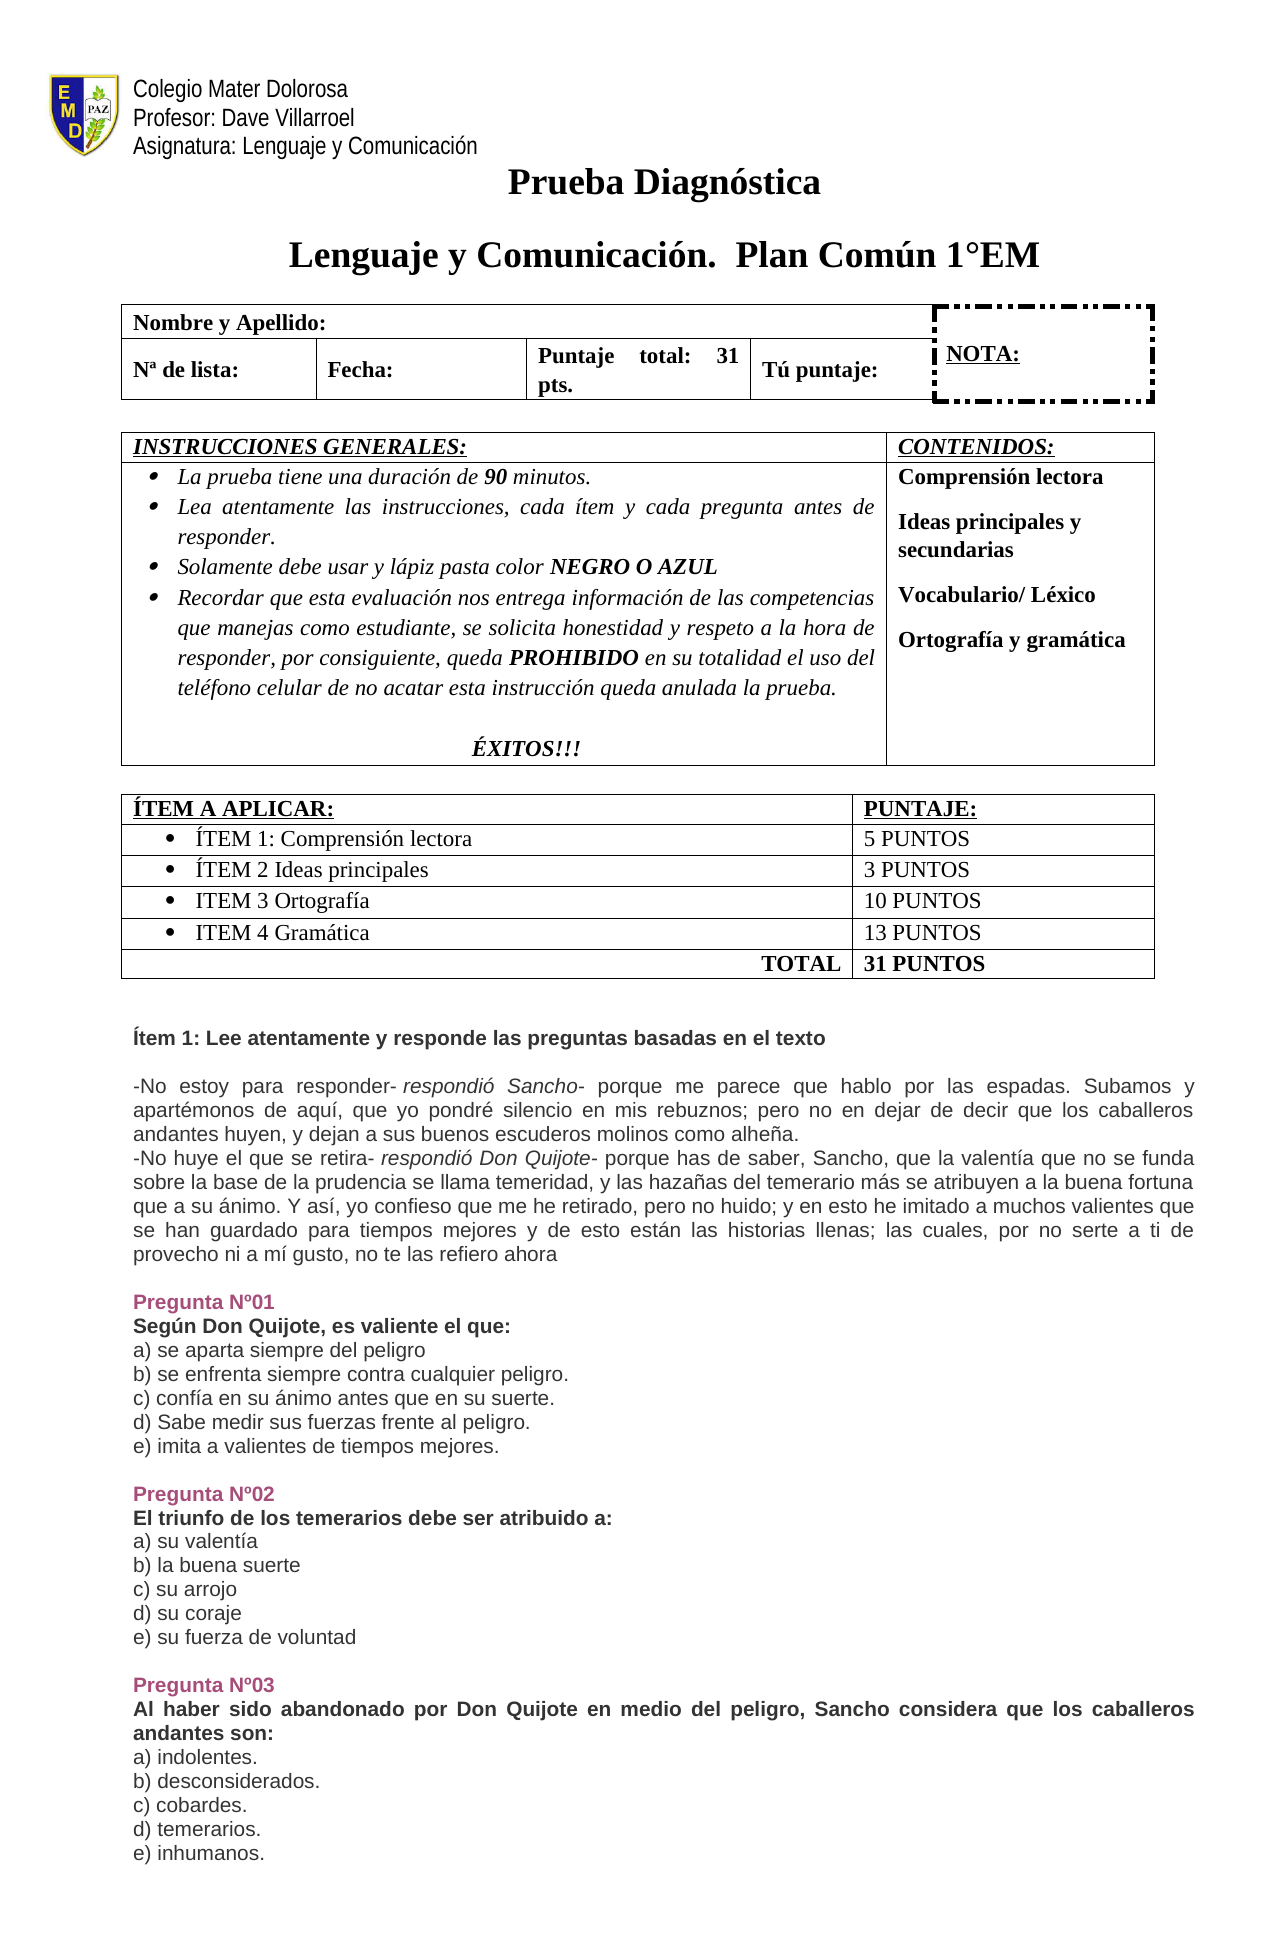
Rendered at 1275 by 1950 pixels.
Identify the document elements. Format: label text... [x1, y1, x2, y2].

table_cell Puntaje total: 31 pts. [527, 339, 750, 399]
subtitle Lenguaje y Comunicación. Plan Común 1°EM [133, 232, 1196, 275]
picture [45, 73, 122, 157]
table_header ÍTEM A APLICAR: [122, 795, 852, 824]
table_cell ÍTEM 2 Ideas principales [122, 856, 852, 886]
table_cell 5 PUNTOS [853, 825, 1154, 855]
text d) su coraje [133, 1601, 1196, 1625]
table_cell 10 PUNTOS [853, 887, 1154, 917]
text d) Sabe medir sus fuerzas frente al peligro. [133, 1409, 1196, 1433]
table_cell TOTAL [122, 950, 852, 978]
text Pregunta Nº02 [133, 1481, 1196, 1505]
table_header INSTRUCCIONES GENERALES: [122, 433, 886, 462]
table_header Nombre y Apellido: [122, 305, 935, 337]
table_header NOTA: [935, 304, 1153, 399]
text a) indolentes. [133, 1745, 1196, 1769]
text Según Don Quijote, es valiente el que: [133, 1314, 1196, 1338]
text a) su valentía [133, 1529, 1196, 1553]
table_cell Nª de lista: [122, 339, 316, 399]
table_cell Fecha: [317, 339, 526, 399]
text b) se enfrenta siempre contra cualquier peligro. [133, 1362, 1196, 1386]
text e) imita a valientes de tiempos mejores. [133, 1433, 1196, 1457]
text a) se aparta siempre del peligro [133, 1338, 1196, 1362]
table_cell 13 PUNTOS [853, 919, 1154, 949]
text c) su arrojo [133, 1577, 1196, 1601]
table_header CONTENIDOS: [887, 433, 1154, 462]
table_cell ITEM 4 Gramática [122, 919, 852, 949]
text c) cobardes. [133, 1793, 1196, 1817]
text b) la buena suerte [133, 1553, 1196, 1577]
text c) confía en su ánimo antes que en su suerte. [133, 1386, 1196, 1409]
table_cell 3 PUNTOS [853, 856, 1154, 886]
text -No huye el que se retira- respondió Don Quijote- porque has de saber, Sancho, que la valentía que no se funda sobre la base de la prudencia se llama temeridad, y las hazañas del temerario más se atribuyen a la buena fortuna que a su ánimo. Y así, yo confieso que me he retirado, pero no huido; y en esto he imitado a muchos valientes que se han guardado para tiempos mejores y de esto están las historias llenas; las cuales, por no serte a ti de provecho ni a mí gusto, no te las refiero ahora [133, 1146, 1196, 1266]
text b) desconsiderados. [133, 1769, 1196, 1793]
table_cell 31 PUNTOS [853, 950, 1154, 978]
text Ítem 1: Lee atentamente y responde las preguntas basadas en el texto [133, 1026, 1196, 1050]
table_header PUNTAJE: [853, 795, 1154, 824]
text Al haber sido abandonado por Don Quijote en medio del peligro, Sancho considera que los caballeros andantes son: [133, 1697, 1196, 1745]
table_cell Comprensión lectora Ideas principales y secundarias Vocabulario/ Léxico Ortografía y gramática [887, 463, 1154, 765]
text Pregunta Nº03 [133, 1673, 1196, 1697]
text d) temerarios. [133, 1817, 1196, 1841]
table_cell ÍTEM 1: Comprensión lectora [122, 825, 852, 855]
table_cell La prueba tiene una duración de 90 minutos. Lea atentamente las instrucciones, cada ítem y cada pregunta antes de responder. Solamente debe usar y lápiz pasta color NEGRO O AZUL Recordar que esta evaluación nos entrega información de las competencias que manejas como estudiante, se solicita honestidad y respeto a la hora de responder, por consiguiente, queda PROHIBIDO en su totalidad el uso del teléfono celular de no acatar esta instrucción queda anulada la prueba. ÉXITOS!!! [122, 463, 886, 765]
table_cell Tú puntaje: [751, 339, 935, 399]
table_cell ITEM 3 Ortografía [122, 887, 852, 917]
text e) su fuerza de voluntad [133, 1625, 1196, 1649]
text Pregunta Nº01 [133, 1290, 1196, 1314]
text El triunfo de los temerarios debe ser atribuido a: [133, 1505, 1196, 1529]
text e) inhumanos. [133, 1841, 1196, 1865]
subtitle Prueba Diagnóstica [133, 160, 1196, 203]
text -No estoy para responder- respondió Sancho- porque me parece que hablo por las espadas. Subamos y apartémonos de aquí, que yo pondré silencio en mis rebuznos; pero no en dejar de decir que los caballeros andantes huyen, y dejan a sus buenos escuderos molinos como alheña. [133, 1074, 1196, 1146]
